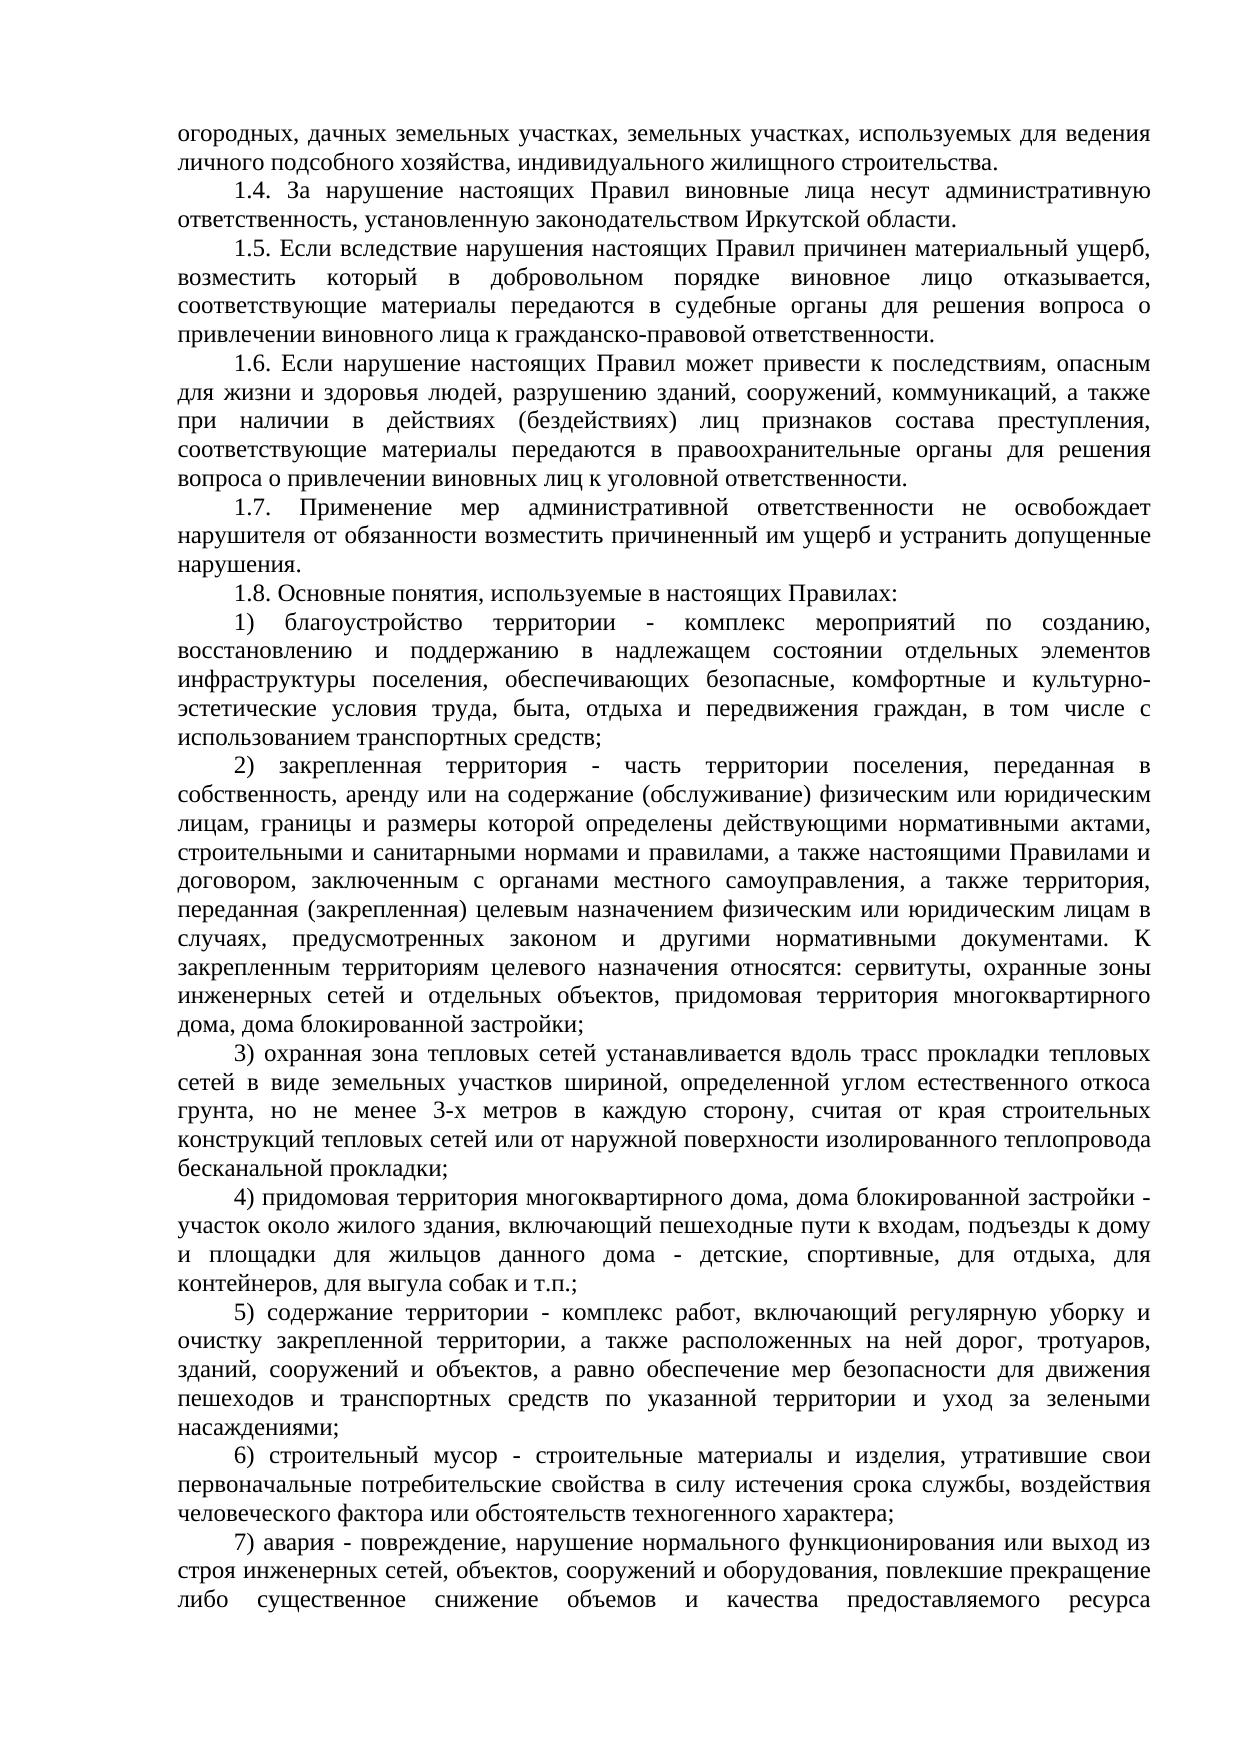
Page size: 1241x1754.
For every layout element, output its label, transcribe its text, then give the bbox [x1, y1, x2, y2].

text 4) придомовая территория многоквартирного дома, дома блокированной застройки - участок около жилого здания, включающий пешеходные пути к входам, подъезды к дому и площадки для жильцов данного дома - детские, спортивные, для отдыха, для контейнеров, для выгула собак и т.п.; [177, 1182, 1152, 1297]
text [177, 118, 1152, 176]
text 1.8. Основные понятия, используемые в настоящих Правилах: [177, 578, 1152, 607]
text 1.6. Если нарушение настоящих Правил может привести к последствиям, опасным для жизни и здоровья людей, разрушению зданий, сооружений, коммуникаций, а также при наличии в действиях (бездействиях) лиц признаков состава преступления, соответствующие материалы передаются в правоохранительные органы для решения вопроса о привлечении виновных лиц к уголовной ответственности. [177, 348, 1152, 492]
text 1.7. Применение мер административной ответственности не освобождает нарушителя от обязанности возместить причиненный им ущерб и устранить допущенные нарушения. [177, 492, 1152, 578]
text 3) охранная зона тепловых сетей устанавливается вдоль трасс прокладки тепловых сетей в виде земельных участков шириной, определенной углом естественного откоса грунта, но не менее 3-х метров в каждую сторону, считая от края строительных конструкций тепловых сетей или от наружной поверхности изолированного теплопровода бесканальной прокладки; [177, 1038, 1152, 1182]
text 2) закрепленная территория - часть территории поселения, переданная в собственность, аренду или на содержание (обслуживание) физическим или юридическим лицам, границы и размеры которой определены действующими нормативными актами, строительными и санитарными нормами и правилами, а также настоящими Правилами и договором, заключенным с органами местного самоуправления, а также территория, переданная (закрепленная) целевым назначением физическим или юридическим лицам в случаях, предусмотренных законом и другими нормативными документами. К закрепленным территориям целевого назначения относятся: сервитуты, охранные зоны инженерных сетей и отдельных объектов, придомовая территория многоквартирного дома, дома блокированной застройки; [177, 751, 1152, 1038]
text 6) строительный мусор - строительные материалы и изделия, утратившие свои первоначальные потребительские свойства в силу истечения срока службы, воздействия человеческого фактора или обстоятельств техногенного характера; [177, 1441, 1152, 1527]
text 5) содержание территории - комплекс работ, включающий регулярную уборку и очистку закрепленной территории, а также расположенных на ней дорог, тротуаров, зданий, сооружений и объектов, а равно обеспечение мер безопасности для движения пешеходов и транспортных средств по указанной территории и уход за зелеными насаждениями; [177, 1297, 1152, 1441]
text 1.4. За нарушение настоящих Правил виновные лица несут административную ответственность, установленную законодательством Иркутской области. [177, 176, 1152, 233]
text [177, 1527, 1152, 1613]
text 1.5. Если вследствие нарушения настоящих Правил причинен материальный ущерб, возместить который в добровольном порядке виновное лицо отказывается, соответствующие материалы передаются в судебные органы для решения вопроса о привлечении виновного лица к гражданско-правовой ответственности. [177, 233, 1152, 348]
text 1) благоустройство территории - комплекс мероприятий по созданию, восстановлению и поддержанию в надлежащем состоянии отдельных элементов инфраструктуры поселения, обеспечивающих безопасные, комфортные и культурно-эстетические условия труда, быта, отдыха и передвижения граждан, в том числе с использованием транспортных средств; [177, 607, 1152, 751]
